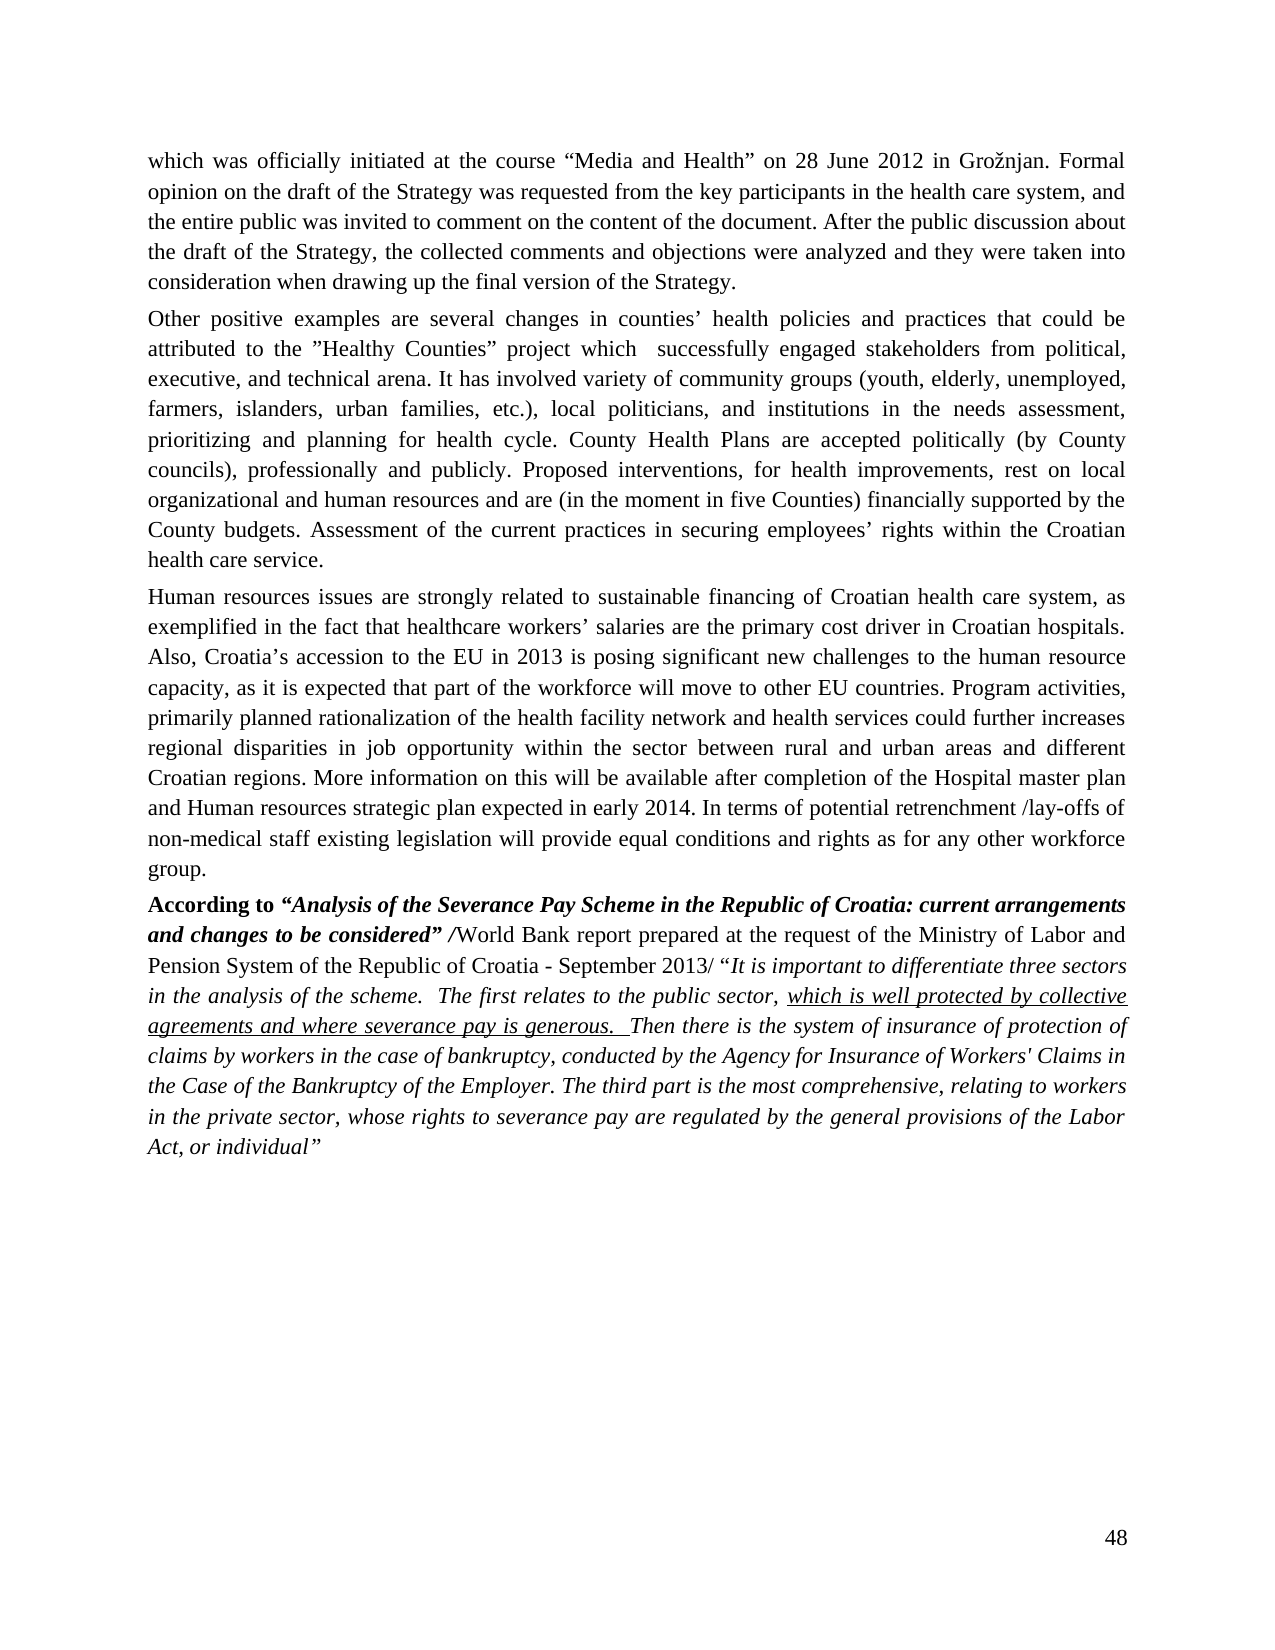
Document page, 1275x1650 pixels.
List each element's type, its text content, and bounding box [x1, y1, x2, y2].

text Human resources issues are strongly related to sustainable financing of Croatian health care system, as exemplified in the fact that healthcare workers’ salaries are the primary cost driver in Croatian hospitals. Also, Croatia’s accession to the EU in 2013 is posing significant new challenges to the human resource capacity, as it is expected that part of the workforce will move to other EU countries. Program activities, primarily planned rationalization of the health facility network and health services could further increases regional disparities in job opportunity within the sector between rural and urban areas and different Croatian regions. More information on this will be available after completion of the Hospital master plan and Human resources strategic plan expected in early 2014. In terms of potential retrenchment /lay-offs of non-medical staff existing legislation will provide equal conditions and rights as for any other workforce group. [148, 583, 1127, 881]
text Other positive examples are several changes in counties’ health policies and practices that could be attributed to the ”Healthy Counties” project which successfully engaged stakeholders from political, executive, and technical arena. It has involved variety of community groups (youth, elderly, unemployed, farmers, islanders, urban families, etc.), local politicians, and institutions in the needs assessment, prioritizing and planning for health cycle. County Health Plans are accepted politically (by County councils), professionally and publicly. Proposed interventions, for health improvements, rest on local organizational and human resources and are (in the moment in five Counties) financially supported by the County budgets. Assessment of the current practices in securing employees’ rights within the Croatian health care service. [148, 305, 1127, 573]
text According to “Analysis of the Severance Pay Scheme in the Republic of Croatia: current arrangements and changes to be considered” /World Bank report prepared at the request of the Ministry of Labor and Pension System of the Republic of Croatia - September 2013/ “It is important to differentiate three sectors in the analysis of the scheme. The first relates to the public sector, which is well protected by collective agreements and where severance pay is generous. Then there is the system of insurance of protection of claims by workers in the case of bankruptcy, conducted by the Agency for Insurance of Workers' Claims in the Case of the Bankruptcy of the Employer. The third part is the most comprehensive, relating to workers in the private sector, whose rights to severance pay are regulated by the general provisions of the Labor Act, or individual” [148, 891, 1127, 1159]
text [148, 148, 1127, 295]
